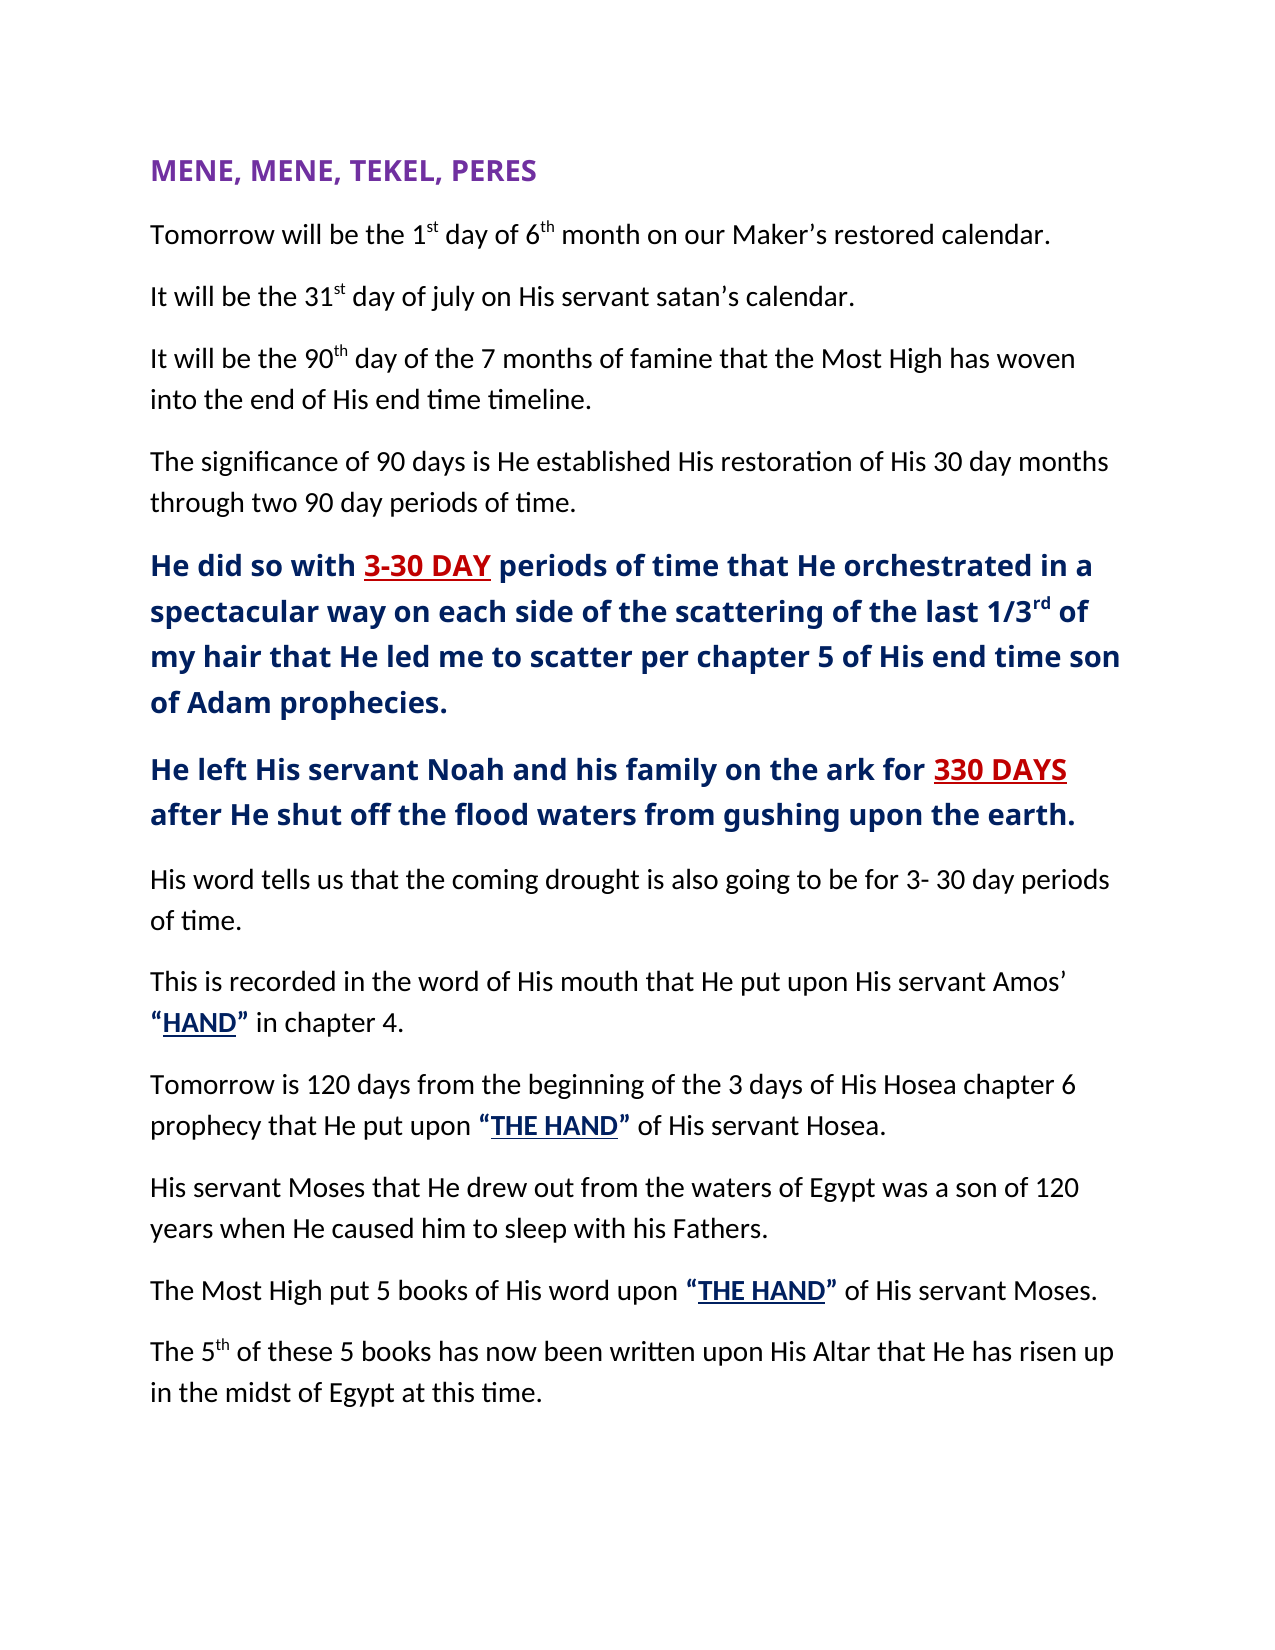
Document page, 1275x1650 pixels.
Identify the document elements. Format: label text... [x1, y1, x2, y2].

text He left His servant Noah and his family on the ark for 330 DAYS after He shut off the flood waters from gushing upon the earth. [150, 749, 1125, 834]
text Tomorrow will be the 1st day of 6th month on our Maker’s restored calendar. [150, 216, 1125, 252]
text This is recorded in the word of His mouth that He put upon His servant Amos’ “HAND” in chapter 4. [150, 963, 1125, 1040]
text Tomorrow is 120 days from the beginning of the 3 days of His Hosea chapter 6 prophecy that He put upon “THE HAND” of His servant Hosea. [150, 1066, 1125, 1143]
text He did so with 3-30 DAY periods of time that He orchestrated in a spectacular way on each side of the scattering of the last 1/3rd of my hair that He led me to scatter per chapter 5 of His end time son of Adam prophecies. [150, 545, 1125, 722]
text The Most High put 5 books of His word upon “THE HAND” of His servant Moses. [150, 1272, 1125, 1307]
text The 5th of these 5 books has now been written upon His Altar that He has risen up in the midst of Egypt at this time. [150, 1333, 1125, 1410]
text MENE, MENE, TEKEL, PERES [150, 150, 1125, 190]
text It will be the 90th day of the 7 months of famine that the Most High has woven into the end of His end time timeline. [150, 340, 1125, 417]
text The significance of 90 days is He established His restoration of His 30 day months through two 90 day periods of time. [150, 443, 1125, 519]
text It will be the 31st day of july on His servant satan’s calendar. [150, 278, 1125, 314]
text His word tells us that the coming drought is also going to be for 3- 30 day periods of time. [150, 861, 1125, 937]
text His servant Moses that He drew out from the waters of Egypt was a son of 120 years when He caused him to sleep with his Fathers. [150, 1169, 1125, 1246]
